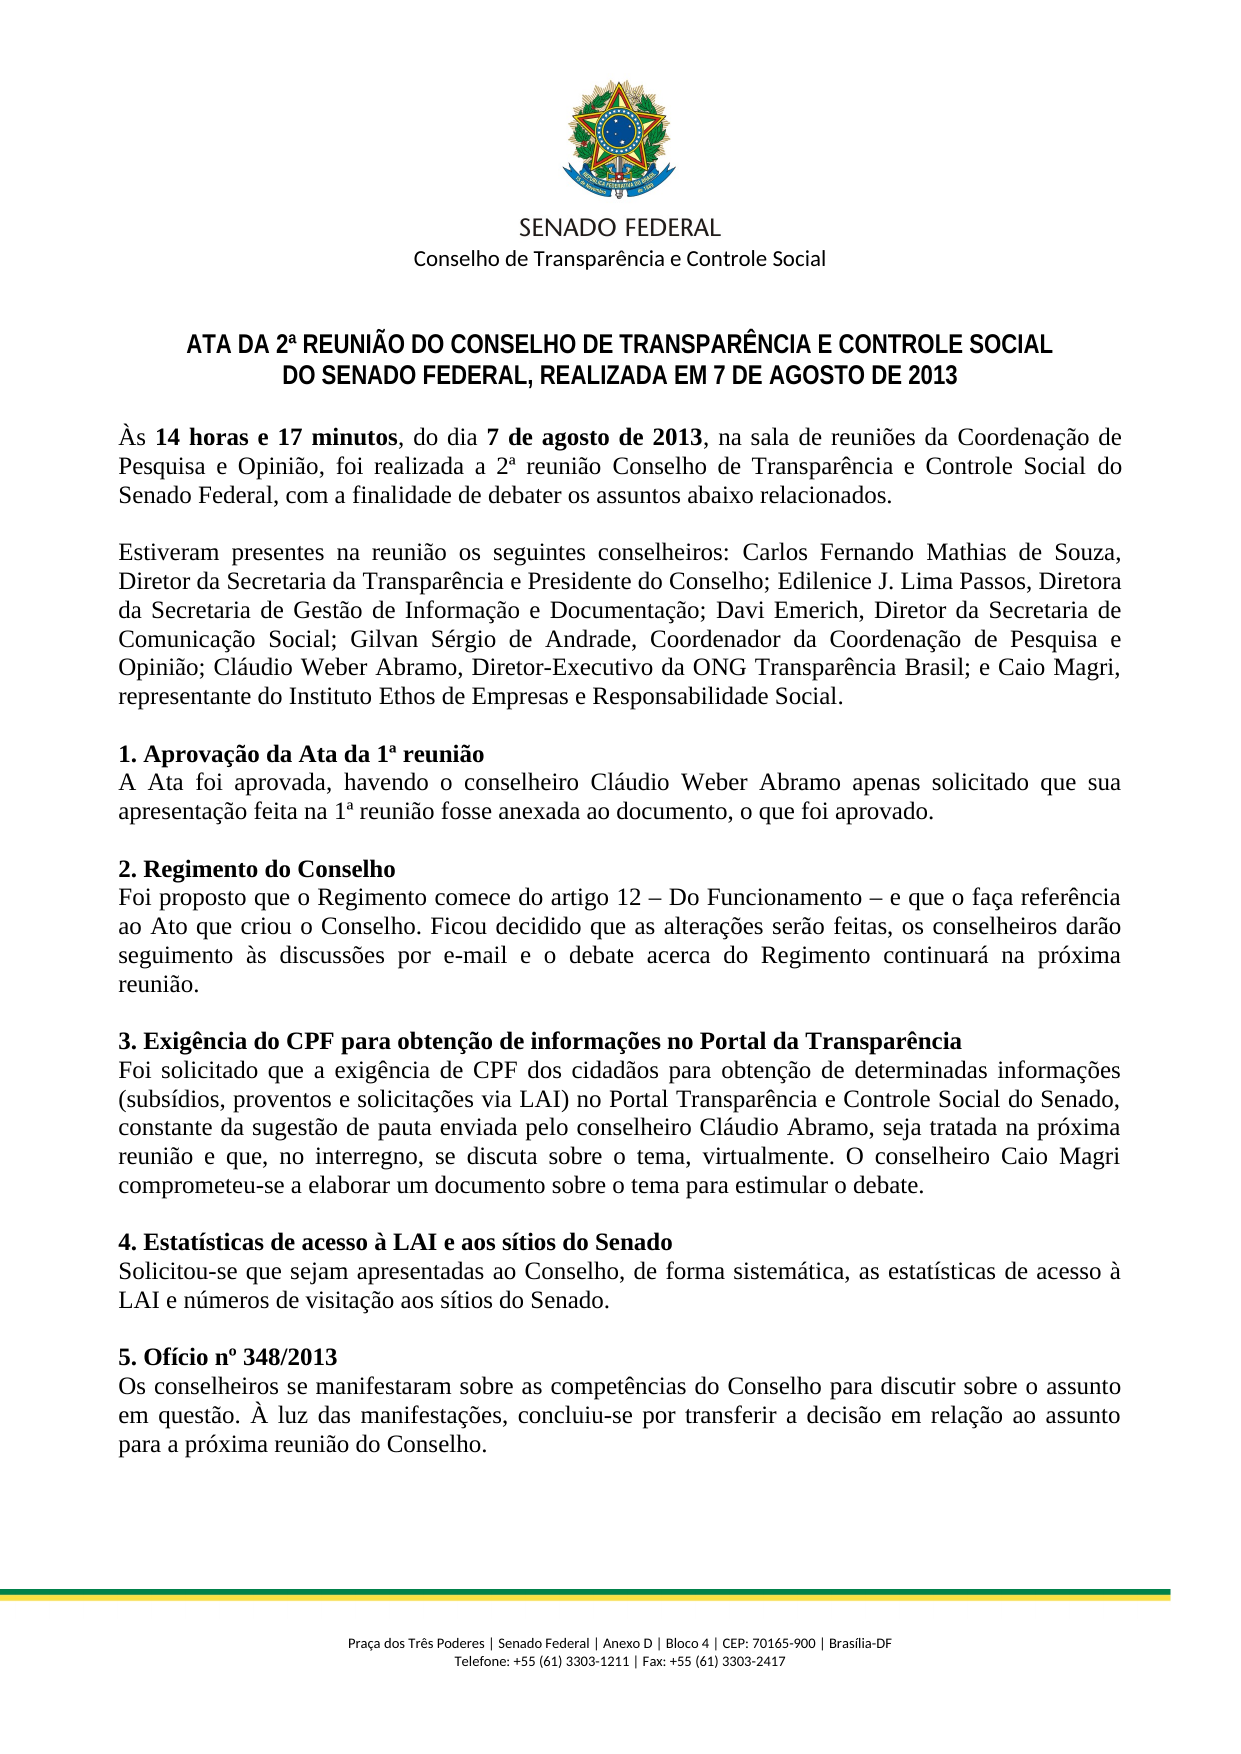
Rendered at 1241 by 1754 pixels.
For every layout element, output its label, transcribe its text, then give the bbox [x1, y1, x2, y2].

text Os conselheiros se manifestaram sobre as competências do Conselho para discutir sobre o assunto em questão. À luz das manifestações, concluiu-se por transferir a decisão em relação ao assunto para a próxima reunião do Conselho. [118, 1371, 1122, 1457]
text Foi proposto que o Regimento comece do artigo 12 – Do Funcionamento – e que o faça referência ao Ato que criou o Conselho. Ficou decidido que as alterações serão feitas, os conselheiros darão seguimento às discussões por e-mail e o debate acerca do Regimento continuará na próxima reunião. [118, 882, 1122, 997]
text ATA DA 2ª REUNIÃO DO CONSELHO DE TRANSPARÊNCIA E CONTROLE SOCIAL [118, 328, 1122, 359]
text 5. Ofício nº 348/2013 [118, 1342, 1122, 1371]
text 3. Exigência do CPF para obtenção de informações no Portal da Transparência [118, 1026, 1122, 1055]
picture [486, 73, 754, 245]
text Às 14 horas e 17 minutos, do dia 7 de agosto de 2013, na sala de reuniões da Coordenação de Pesquisa e Opinião, foi realizada a 2ª reunião Conselho de Transparência e Controle Social do Senado Federal, com a finalidade de debater os assuntos abaixo relacionados. [118, 422, 1122, 509]
text 1. Aprovação da Ata da 1ª reunião [118, 739, 1122, 767]
picture [0, 1589, 1172, 1619]
text 2. Regimento do Conselho [118, 854, 1122, 882]
text Foi solicitado que a exigência de CPF dos cidadãos para obtenção de determinadas informações (subsídios, proventos e solicitações via LAI) no Portal Transparência e Controle Social do Senado, constante da sugestão de pauta enviada pelo conselheiro Cláudio Abramo, seja tratada na próxima reunião e que, no interregno, se discuta sobre o tema, virtualmente. O conselheiro Caio Magri comprometeu-se a elaborar um documento sobre o tema para estimular o debate. [118, 1055, 1122, 1199]
text Solicitou-se que sejam apresentadas ao Conselho, de forma sistemática, as estatísticas de acesso à LAI e números de visitação aos sítios do Senado. [118, 1256, 1122, 1314]
text 4. Estatísticas de acesso à LAI e aos sítios do Senado [118, 1227, 1122, 1256]
text DO SENADO FEDERAL, REALIZADA EM 7 DE AGOSTO DE 2013 [118, 359, 1122, 390]
text A Ata foi aprovada, havendo o conselheiro Cláudio Weber Abramo apenas solicitado que sua apresentação feita na 1ª reunião fosse anexada ao documento, o que foi aprovado. [118, 767, 1122, 825]
text Estiveram presentes na reunião os seguintes conselheiros: Carlos Fernando Mathias de Souza, Diretor da Secretaria da Transparência e Presidente do Conselho; Edilenice J. Lima Passos, Diretora da Secretaria de Gestão de Informação e Documentação; Davi Emerich, Diretor da Secretaria de Comunicação Social; Gilvan Sérgio de Andrade, Coordenador da Coordenação de Pesquisa e Opinião; Cláudio Weber Abramo, Diretor-Executivo da ONG Transparência Brasil; e Caio Magri, representante do Instituto Ethos de Empresas e Responsabilidade Social. [118, 537, 1122, 710]
